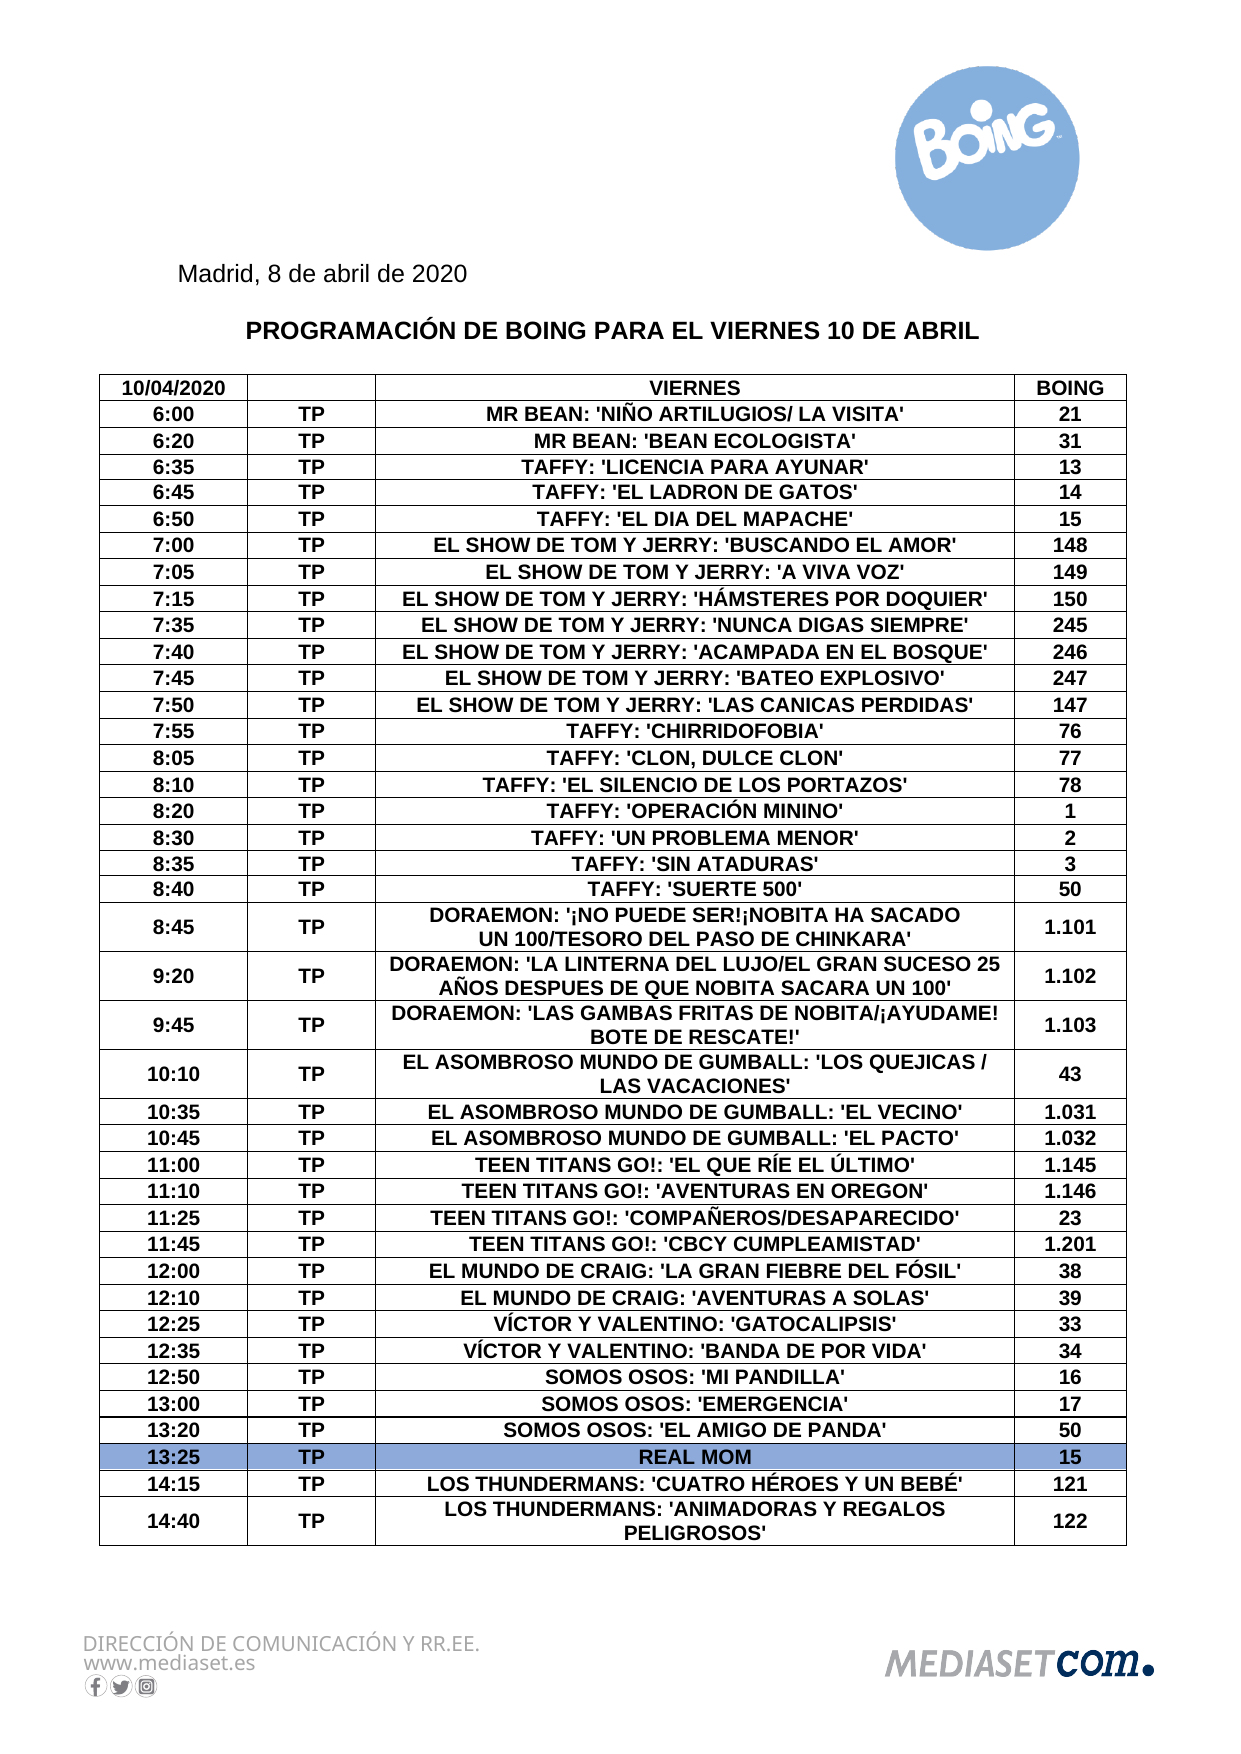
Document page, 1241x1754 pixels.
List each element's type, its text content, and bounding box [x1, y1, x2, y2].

table_cell TP [248, 1311, 375, 1337]
table_cell 13:00 [100, 1391, 247, 1416]
table_cell TP [248, 719, 375, 744]
table_cell TP [248, 851, 375, 875]
table_cell TAFFY: 'EL LADRON DE GATOS' [376, 480, 1014, 505]
table_cell 246 [1015, 639, 1126, 664]
table_cell 23 [1015, 1205, 1126, 1231]
table_cell 1.145 [1015, 1152, 1126, 1177]
table_cell 1.103 [1015, 1001, 1126, 1049]
table_cell EL MUNDO DE CRAIG: 'LA GRAN FIEBRE DEL FÓSIL' [376, 1258, 1014, 1284]
table_cell TEEN TITANS GO!: 'AVENTURAS EN OREGON' [376, 1179, 1014, 1204]
table_cell TP [248, 1418, 375, 1443]
table_cell 2 [1015, 825, 1126, 850]
table_cell TP [248, 1338, 375, 1363]
table_cell 1.102 [1015, 952, 1126, 1000]
table_cell 6:20 [100, 428, 247, 453]
table_cell 43 [1015, 1050, 1126, 1098]
table_cell 1.032 [1015, 1125, 1126, 1151]
table_cell TAFFY: 'CLON, DULCE CLON' [376, 745, 1014, 771]
table_cell 14:40 [100, 1497, 247, 1545]
table_cell 1.201 [1015, 1232, 1126, 1257]
table_cell 77 [1015, 745, 1126, 771]
table_cell 13:25 [100, 1444, 247, 1469]
table_cell 12:00 [100, 1258, 247, 1284]
table_cell TP [248, 1285, 375, 1310]
table_cell TP [248, 586, 375, 611]
table_cell EL SHOW DE TOM Y JERRY: 'A VIVA VOZ' [376, 559, 1014, 585]
table_cell 7:35 [100, 612, 247, 638]
table_cell TP [248, 665, 375, 691]
table_cell TAFFY: 'EL DIA DEL MAPACHE' [376, 506, 1014, 532]
table_cell 121 [1015, 1471, 1126, 1496]
table_cell 8:45 [100, 903, 247, 951]
table_cell 247 [1015, 665, 1126, 691]
table_cell TP [248, 455, 375, 478]
table_cell 11:10 [100, 1179, 247, 1204]
table_cell 76 [1015, 719, 1126, 744]
table_cell 6:50 [100, 506, 247, 532]
table_cell TP [248, 1391, 375, 1416]
table_cell 7:55 [100, 719, 247, 744]
table_cell TAFFY: 'EL SILENCIO DE LOS PORTAZOS' [376, 772, 1014, 797]
table_cell 8:05 [100, 745, 247, 771]
table_cell LOS THUNDERMANS: 'CUATRO HÉROES Y UN BEBÉ' [376, 1471, 1014, 1496]
table_cell 148 [1015, 533, 1126, 558]
picture [111, 1680, 131, 1695]
table_cell TAFFY: 'UN PROBLEMA MENOR' [376, 825, 1014, 850]
table_cell TEEN TITANS GO!: 'CBCY CUMPLEAMISTAD' [376, 1232, 1014, 1257]
table_cell 8:30 [100, 825, 247, 850]
table_cell 10:45 [100, 1125, 247, 1151]
table_cell TP [248, 1152, 375, 1177]
table_cell 11:25 [100, 1205, 247, 1231]
text PROGRAMACIÓN DE BOING PARA EL VIERNES 10 DE ABRIL [177, 316, 1048, 345]
text Madrid, 8 de abril de 2020 [177, 259, 1048, 288]
table_cell 3 [1015, 851, 1126, 875]
table_cell TP [248, 1497, 375, 1545]
table_cell 13 [1015, 455, 1126, 478]
picture [137, 1677, 156, 1696]
table_cell 39 [1015, 1285, 1126, 1310]
table_cell 7:00 [100, 533, 247, 558]
table_cell 14:15 [100, 1471, 247, 1496]
table_cell VÍCTOR Y VALENTINO: 'BANDA DE POR VIDA' [376, 1338, 1014, 1363]
table_cell VÍCTOR Y VALENTINO: 'GATOCALIPSIS' [376, 1311, 1014, 1337]
table_cell TAFFY: 'SUERTE 500' [376, 876, 1014, 902]
table_cell TP [248, 612, 375, 638]
table_cell TP [248, 401, 375, 427]
table_cell EL SHOW DE TOM Y JERRY: 'BATEO EXPLOSIVO' [376, 665, 1014, 691]
table_cell 9:20 [100, 952, 247, 1000]
table_cell 38 [1015, 1258, 1126, 1284]
table_cell 12:35 [100, 1338, 247, 1363]
table_cell TP [248, 825, 375, 850]
table_cell SOMOS OSOS: 'EMERGENCIA' [376, 1391, 1014, 1416]
table_cell 21 [1015, 401, 1126, 427]
table_cell 149 [1015, 559, 1126, 585]
table_cell LOS THUNDERMANS: 'ANIMADORAS Y REGALOS PELIGROSOS' [376, 1497, 1014, 1545]
table_cell 12:50 [100, 1364, 247, 1390]
table_header VIERNES [376, 375, 1014, 400]
picture [884, 56, 1089, 261]
table_cell 15 [1015, 506, 1126, 532]
table_cell 1.101 [1015, 903, 1126, 951]
table_cell TP [248, 480, 375, 505]
table_cell 6:35 [100, 455, 247, 478]
table_cell EL SHOW DE TOM Y JERRY: 'LAS CANICAS PERDIDAS' [376, 692, 1014, 717]
table_cell 33 [1015, 1311, 1126, 1337]
table_cell 245 [1015, 612, 1126, 638]
table_cell TP [248, 798, 375, 824]
table_cell TAFFY: 'LICENCIA PARA AYUNAR' [376, 455, 1014, 478]
table_cell TP [248, 1179, 375, 1204]
table_cell 150 [1015, 586, 1126, 611]
picture [874, 1636, 1166, 1693]
table_cell 50 [1015, 876, 1126, 902]
table_cell TP [248, 506, 375, 532]
table_cell 12:10 [100, 1285, 247, 1310]
table_cell 10:10 [100, 1050, 247, 1098]
table_cell 11:00 [100, 1152, 247, 1177]
table_cell REAL MOM [376, 1444, 1014, 1469]
table_cell TP [248, 559, 375, 585]
table_cell 7:40 [100, 639, 247, 664]
table_cell EL ASOMBROSO MUNDO DE GUMBALL: 'EL VECINO' [376, 1099, 1014, 1124]
table_cell DORAEMON: 'LAS GAMBAS FRITAS DE NOBITA/¡AYUDAME!BOTE DE RESCATE!' [376, 1001, 1014, 1049]
table_cell MR BEAN: 'BEAN ECOLOGISTA' [376, 428, 1014, 453]
table_cell 6:00 [100, 401, 247, 427]
table_cell EL MUNDO DE CRAIG: 'AVENTURAS A SOLAS' [376, 1285, 1014, 1310]
table_cell TP [248, 1001, 375, 1049]
table_cell TP [248, 1125, 375, 1151]
table_cell EL ASOMBROSO MUNDO DE GUMBALL: 'LOS QUEJICAS / LAS VACACIONES' [376, 1050, 1014, 1098]
table_cell TP [248, 772, 375, 797]
table_cell EL SHOW DE TOM Y JERRY: 'ACAMPADA EN EL BOSQUE' [376, 639, 1014, 664]
table_cell TAFFY: 'SIN ATADURAS' [376, 851, 1014, 875]
table_cell 11:45 [100, 1232, 247, 1257]
table_cell TP [248, 1099, 375, 1124]
table_cell TP [248, 745, 375, 771]
table_cell 13:20 [100, 1418, 247, 1443]
table_cell 8:35 [100, 851, 247, 875]
table_cell MR BEAN: 'NIÑO ARTILUGIOS/ LA VISITA' [376, 401, 1014, 427]
table_cell EL SHOW DE TOM Y JERRY: 'NUNCA DIGAS SIEMPRE' [376, 612, 1014, 638]
table_cell TP [248, 1050, 375, 1098]
table_cell 1.031 [1015, 1099, 1126, 1124]
table_cell 1.146 [1015, 1179, 1126, 1204]
table_cell 8:20 [100, 798, 247, 824]
table_cell 1 [1015, 798, 1126, 824]
table_cell TAFFY: 'CHIRRIDOFOBIA' [376, 719, 1014, 744]
table_cell DORAEMON: 'LA LINTERNA DEL LUJO/EL GRAN SUCESO 25 AÑOS DESPUES DE QUE NOBITA SACARA UN 100' [376, 952, 1014, 1000]
table_cell TP [248, 1232, 375, 1257]
table_cell TP [248, 1444, 375, 1469]
table_cell 10:35 [100, 1099, 247, 1124]
table_cell SOMOS OSOS: 'EL AMIGO DE PANDA' [376, 1418, 1014, 1443]
table_cell 8:40 [100, 876, 247, 902]
table_cell TEEN TITANS GO!: 'COMPAÑEROS/DESAPARECIDO' [376, 1205, 1014, 1231]
table_header 10/04/2020 [100, 375, 247, 400]
table_cell 7:05 [100, 559, 247, 585]
table_cell TP [248, 1471, 375, 1496]
table_cell 7:45 [100, 665, 247, 691]
table_cell TP [248, 1205, 375, 1231]
table_cell TP [248, 692, 375, 717]
table_cell TP [248, 1258, 375, 1284]
table_cell 122 [1015, 1497, 1126, 1545]
table_cell EL SHOW DE TOM Y JERRY: 'BUSCANDO EL AMOR' [376, 533, 1014, 558]
table_cell 7:15 [100, 586, 247, 611]
table_cell TP [248, 876, 375, 902]
table_cell 31 [1015, 428, 1126, 453]
picture [90, 1677, 101, 1696]
table_cell 9:45 [100, 1001, 247, 1049]
table_cell TP [248, 533, 375, 558]
table_cell EL ASOMBROSO MUNDO DE GUMBALL: 'EL PACTO' [376, 1125, 1014, 1151]
table_header BOING [1015, 375, 1126, 400]
table_cell 8:10 [100, 772, 247, 797]
table_cell TAFFY: 'OPERACIÓN MININO' [376, 798, 1014, 824]
table_header [248, 375, 375, 400]
table_cell EL SHOW DE TOM Y JERRY: 'HÁMSTERES POR DOQUIER' [376, 586, 1014, 611]
table_cell 34 [1015, 1338, 1126, 1363]
table_cell 17 [1015, 1391, 1126, 1416]
table_cell 15 [1015, 1444, 1126, 1469]
table_cell 6:45 [100, 480, 247, 505]
table_cell SOMOS OSOS: 'MI PANDILLA' [376, 1364, 1014, 1390]
table_cell 78 [1015, 772, 1126, 797]
table_cell TP [248, 639, 375, 664]
table_cell TP [248, 428, 375, 453]
table_cell 147 [1015, 692, 1126, 717]
table_cell TP [248, 952, 375, 1000]
table_cell DORAEMON: '¡NO PUEDE SER!¡NOBITA HA SACADO UN 100/TESORO DEL PASO DE CHINKARA' [376, 903, 1014, 951]
table_cell 50 [1015, 1418, 1126, 1443]
table_cell 14 [1015, 480, 1126, 505]
table_cell TEEN TITANS GO!: 'EL QUE RÍE EL ÚLTIMO' [376, 1152, 1014, 1177]
table_cell 7:50 [100, 692, 247, 717]
table_cell 12:25 [100, 1311, 247, 1337]
table_cell TP [248, 1364, 375, 1390]
table_cell TP [248, 903, 375, 951]
table_cell 16 [1015, 1364, 1126, 1390]
